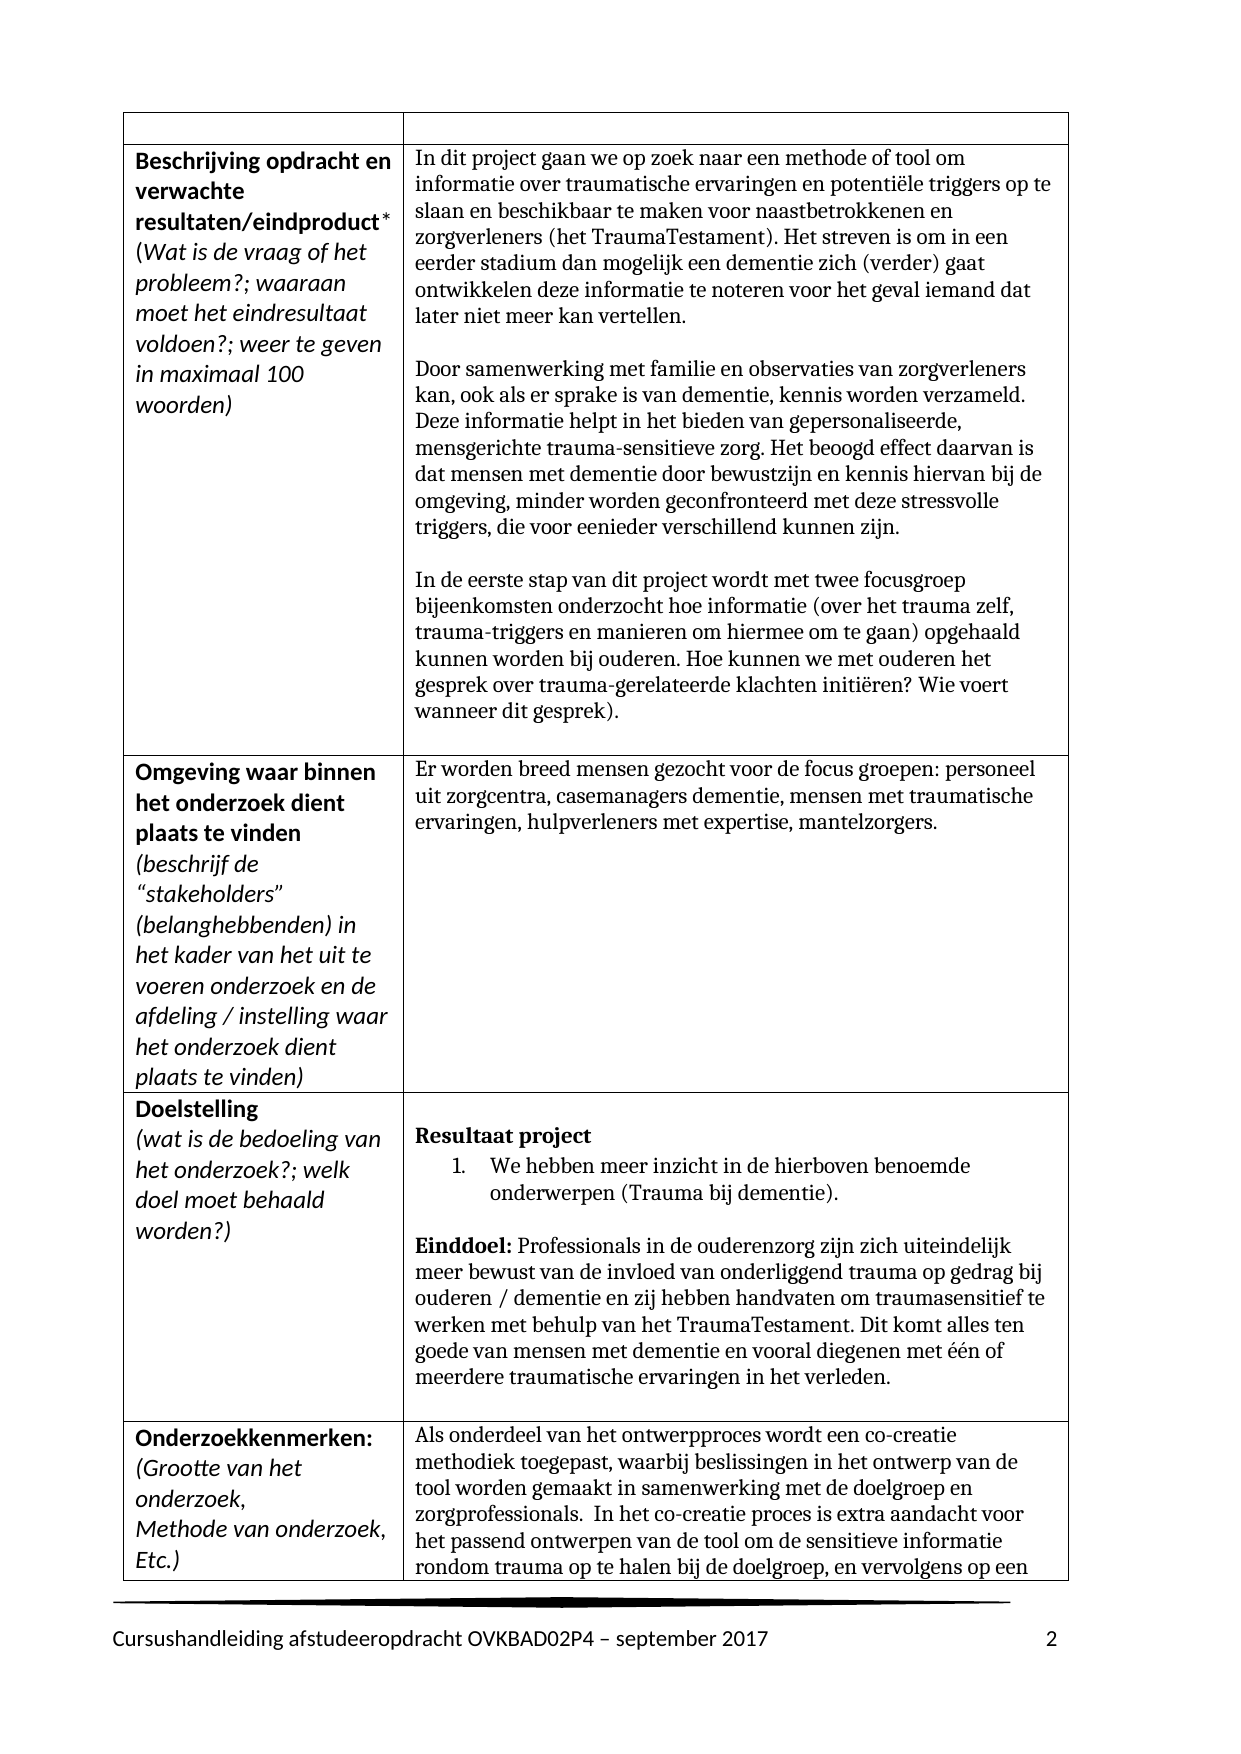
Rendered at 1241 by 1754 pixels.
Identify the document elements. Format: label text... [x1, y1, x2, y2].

table_cell Omgeving waar binnen het onderzoek dient plaats te vinden (beschrijf de “stakeholders” (belanghebbenden) in het kader van het uit te voeren onderzoek en de afdeling / instelling waar het onderzoek dient plaats te vinden) [124, 756, 403, 1092]
table_cell Er worden breed mensen gezocht voor de focus groepen: personeel uit zorgcentra, casemanagers dementie, mensen met traumatische ervaringen, hulpverleners met expertise, mantelzorgers. [404, 756, 1068, 1092]
table_cell In dit project gaan we op zoek naar een methode of tool om informatie over traumatische ervaringen en potentiële triggers op te slaan en beschikbaar te maken voor naastbetrokkenen en zorgverleners (het TraumaTestament). Het streven is om in een eerder stadium dan mogelijk een dementie zich (verder) gaat ontwikkelen deze informatie te noteren voor het geval iemand dat later niet meer kan vertellen. Door samenwerking met familie en observaties van zorgverleners kan, ook als er sprake is van dementie, kennis worden verzameld. Deze informatie helpt in het bieden van gepersonaliseerde, mensgerichte trauma-sensitieve zorg. Het beoogd effect daarvan is dat mensen met dementie door bewustzijn en kennis hiervan bij de omgeving, minder worden geconfronteerd met deze stressvolle triggers, die voor eenieder verschillend kunnen zijn. In de eerste stap van dit project wordt met twee focusgroep bijeenkomsten onderzocht hoe informatie (over het trauma zelf, trauma-triggers en manieren om hiermee om te gaan) opgehaald kunnen worden bij ouderen. Hoe kunnen we met ouderen het gesprek over trauma-gerelateerde klachten initiëren? Wie voert wanneer dit gesprek). [404, 145, 1068, 755]
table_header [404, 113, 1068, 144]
table_cell Resultaat project We hebben meer inzicht in de hierboven benoemde onderwerpen (Trauma bij dementie). Einddoel: Professionals in de ouderenzorg zijn zich uiteindelijk meer bewust van de invloed van onderliggend trauma op gedrag bij ouderen / dementie en zij hebben handvaten om traumasensitief te werken met behulp van het TraumaTestament. Dit komt alles ten goede van mensen met dementie en vooral diegenen met één of meerdere traumatische ervaringen in het verleden. [404, 1093, 1068, 1421]
table_cell Beschrijving opdracht en verwachte resultaten/eindproduct* (Wat is de vraag of het probleem?; waaraan moet het eindresultaat voldoen?; weer te geven in maximaal 100 woorden) [124, 145, 403, 755]
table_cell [124, 1422, 403, 1580]
table_cell Doelstelling (wat is de bedoeling van het onderzoek?; welk doel moet behaald worden?) [124, 1093, 403, 1421]
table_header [124, 113, 403, 144]
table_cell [404, 1422, 1068, 1580]
